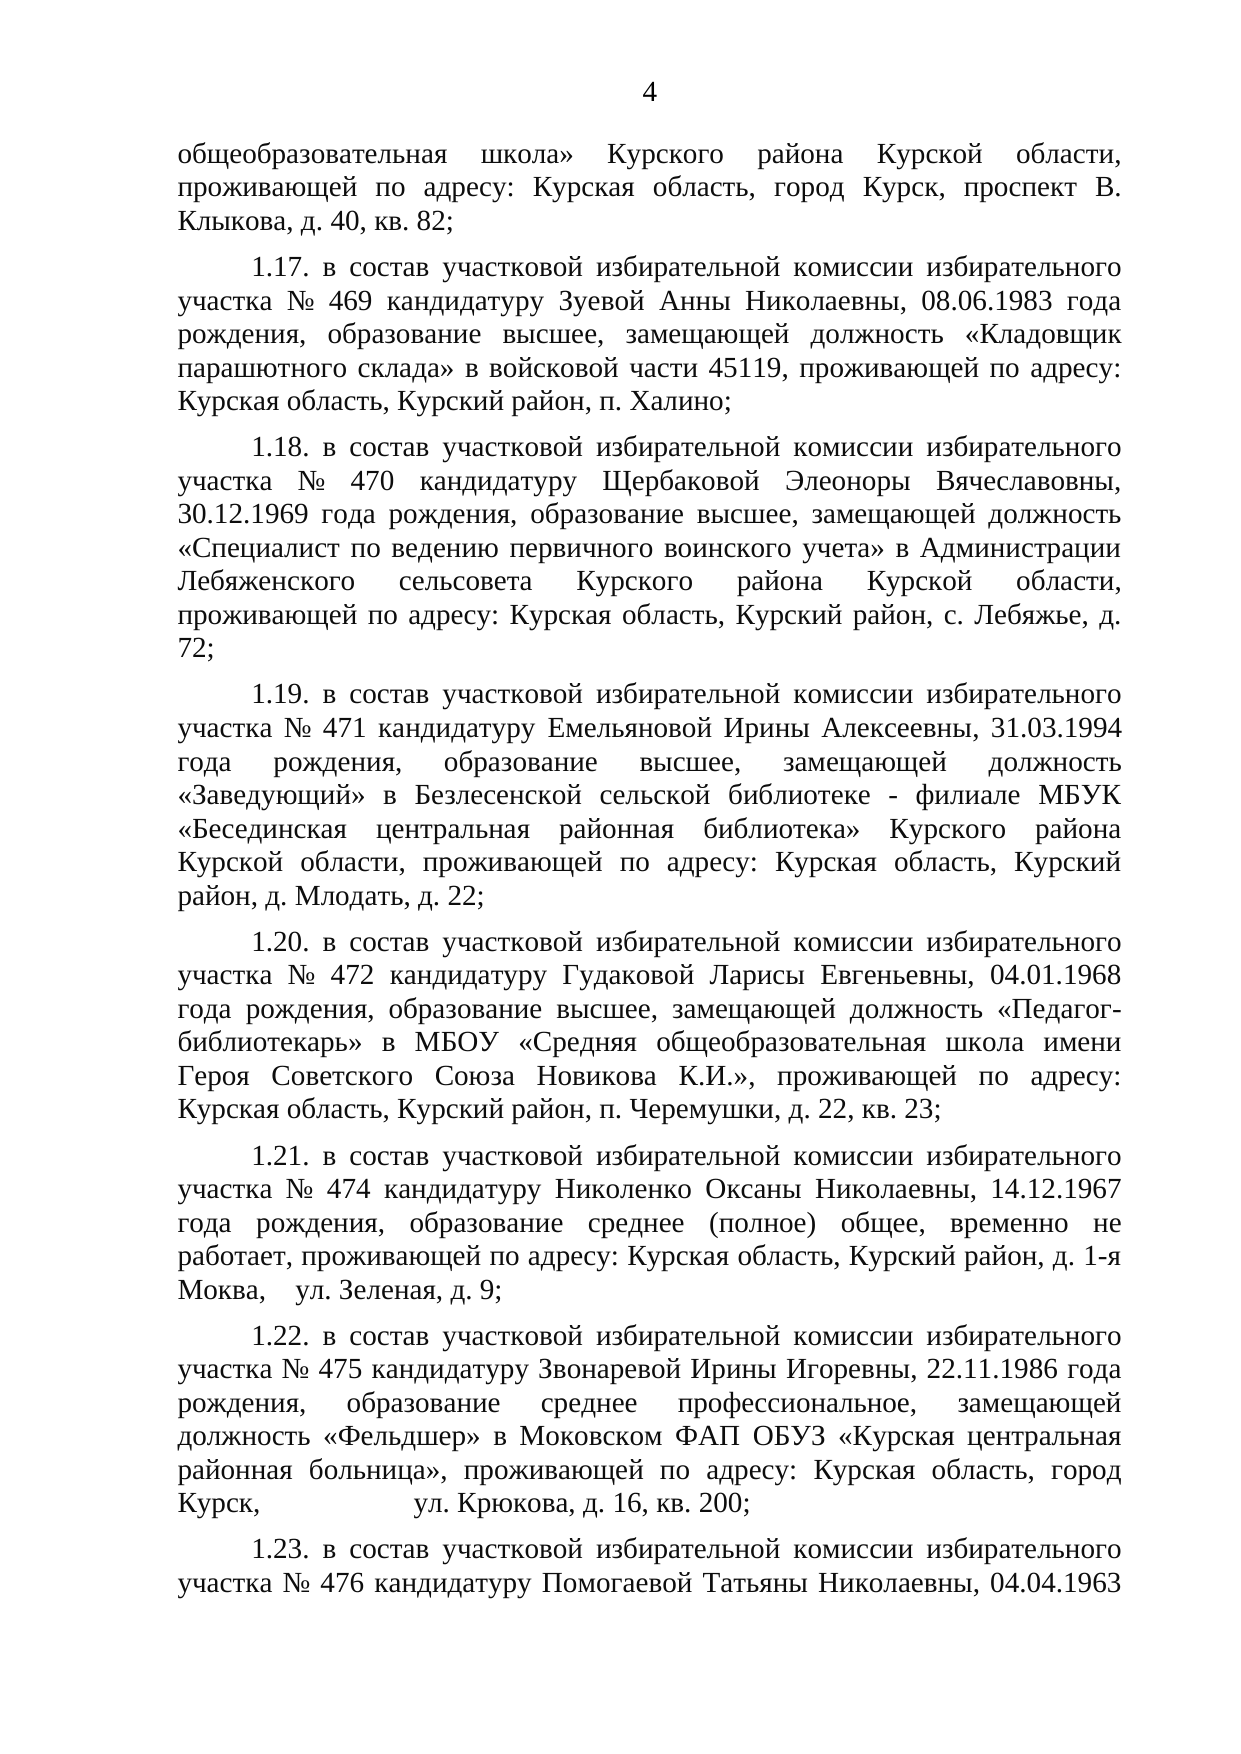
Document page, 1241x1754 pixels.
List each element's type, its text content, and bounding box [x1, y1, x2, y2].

text 1.20. в состав участковой избирательной комиссии избирательного участка № 472 кандидатуру Гудаковой Ларисы Евгеньевны, 04.01.1968 года рождения, образование высшее, замещающей должность «Педагог-библиотекарь» в МБОУ «Средняя общеобразовательная школа имени Героя Советского Союза Новикова К.И.», проживающей по адресу: Курская область, Курский район, п. Черемушки, д. 22, кв. 23; [177, 924, 1122, 1125]
text 1.22. в состав участковой избирательной комиссии избирательного участка № 475 кандидатуру Звонаревой Ирины Игоревны, 22.11.1986 года рождения, образование среднее профессиональное, замещающей должность «Фельдшер» в Моковском ФАП ОБУЗ «Курская центральная районная больница», проживающей по адресу: Курская область, город Курск, ул. Крюкова, д. 16, кв. 200; [177, 1318, 1122, 1519]
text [177, 1532, 1122, 1599]
text 1.19. в состав участковой избирательной комиссии избирательного участка № 471 кандидатуру Емельяновой Ирины Алексеевны, 31.03.1994 года рождения, образование высшее, замещающей должность «Заведующий» в Безлесенской сельской библиотеке - филиале МБУК «Бесединская центральная районная библиотека» Курского района Курской области, проживающей по адресу: Курская область, Курский район, д. Млодать, д. 22; [177, 677, 1122, 911]
text 1.18. в состав участковой избирательной комиссии избирательного участка № 470 кандидатуру Щербаковой Элеоноры Вячеславовны, 30.12.1969 года рождения, образование высшее, замещающей должность «Специалист по ведению первичного воинского учета» в Администрации Лебяженского сельсовета Курского района Курской области, проживающей по адресу: Курская область, Курский район, с. Лебяжье, д. 72; [177, 429, 1122, 664]
text 1.21. в состав участковой избирательной комиссии избирательного участка № 474 кандидатуру Николенко Оксаны Николаевны, 14.12.1967 года рождения, образование среднее (полное) общее, временно не работает, проживающей по адресу: Курская область, Курский район, д. 1-я Моква, ул. Зеленая, д. 9; [177, 1138, 1122, 1305]
text 1.17. в состав участковой избирательной комиссии избирательного участка № 469 кандидатуру Зуевой Анны Николаевны, 08.06.1983 года рождения, образование высшее, замещающей должность «Кладовщик парашютного склада» в войсковой части 45119, проживающей по адресу: Курская область, Курский район, п. Халино; [177, 249, 1122, 417]
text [177, 136, 1122, 237]
